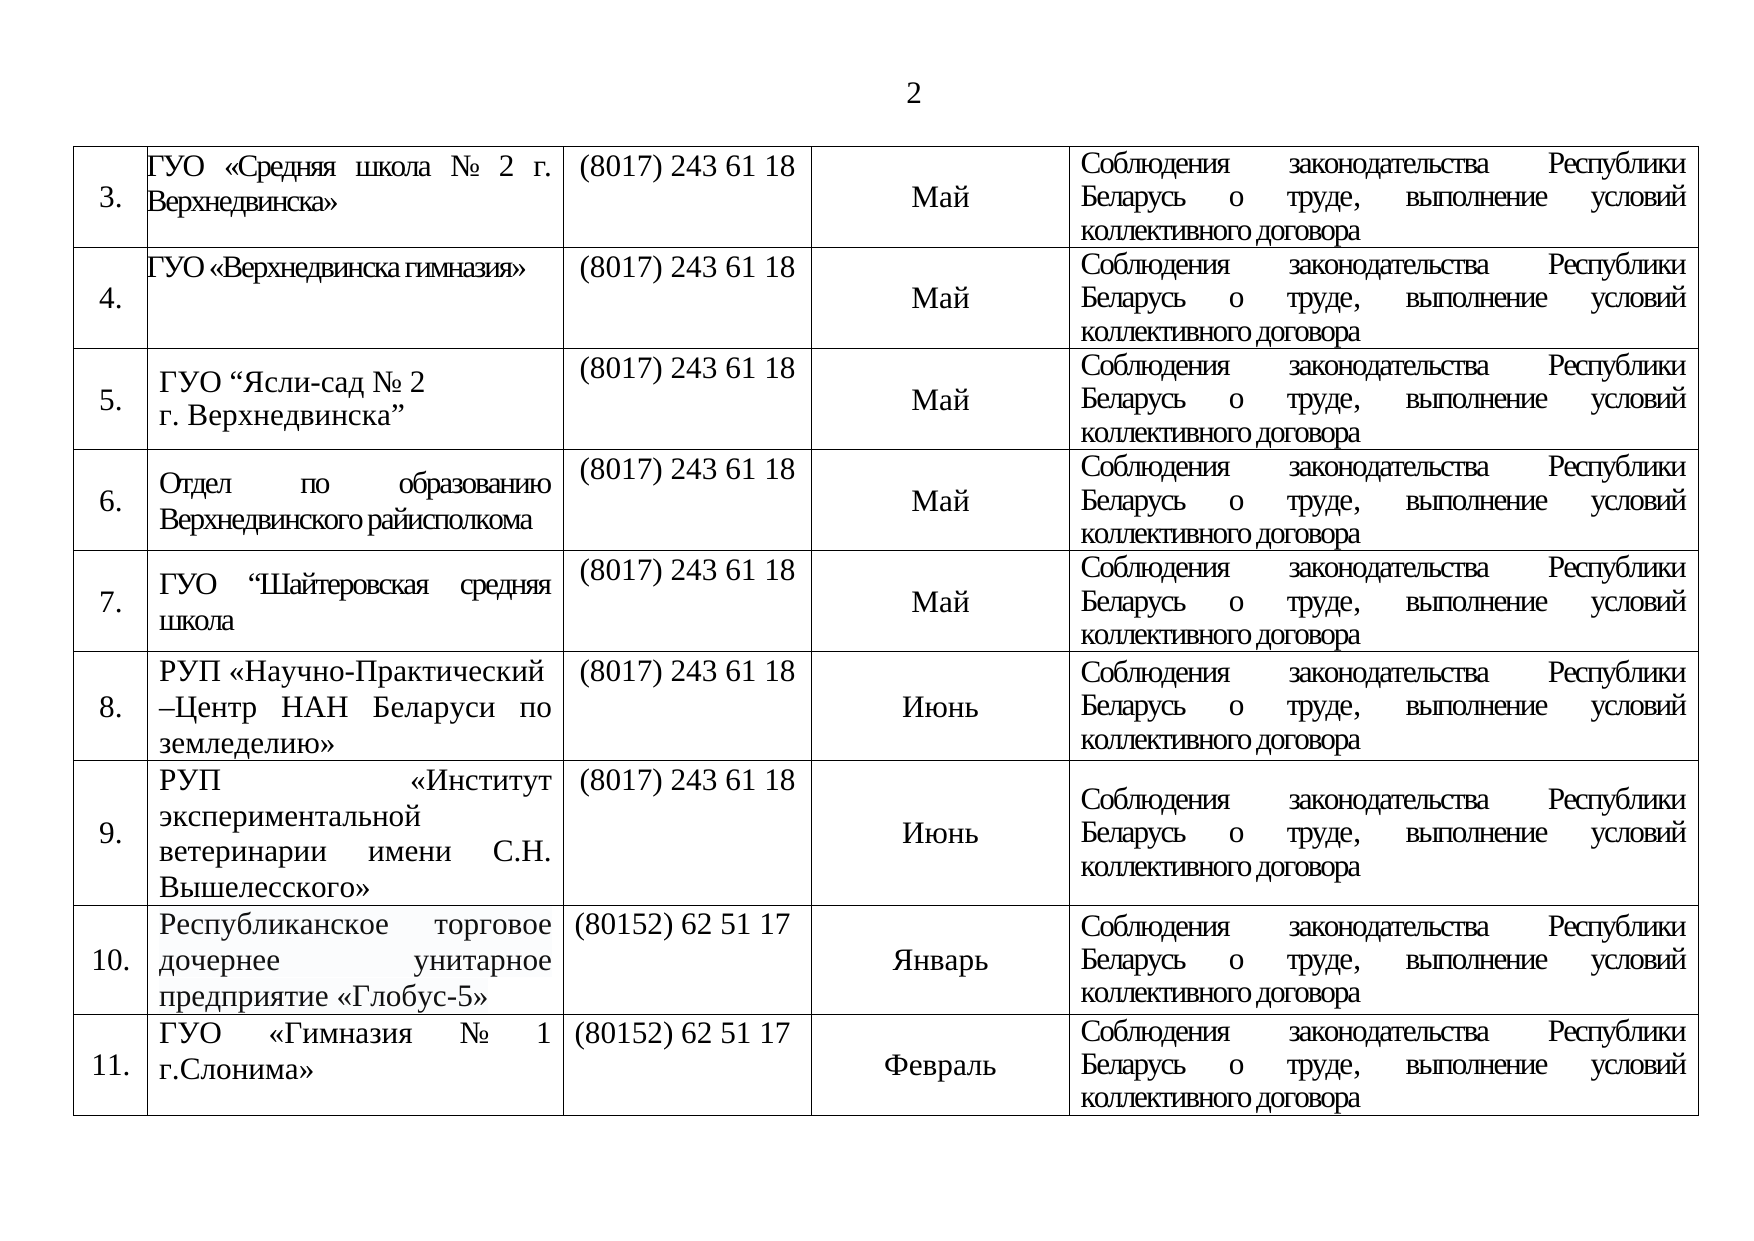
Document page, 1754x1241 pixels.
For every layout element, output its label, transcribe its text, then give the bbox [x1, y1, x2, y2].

table_cell Май [812, 248, 1069, 348]
table_cell 4. [74, 248, 147, 348]
table_cell (8017) 243 61 18 [564, 147, 811, 247]
table_cell 5. [74, 349, 147, 449]
table_cell 11. [74, 1015, 147, 1114]
table_cell Май [812, 450, 1069, 550]
table_cell 7. [74, 551, 147, 651]
table_cell Январь [812, 906, 1069, 1013]
table_cell 9. [74, 761, 147, 904]
table_cell (8017) 243 61 18 [564, 652, 811, 760]
table_cell (8017) 243 61 18 [564, 450, 811, 550]
table_cell Июнь [812, 652, 1069, 760]
table_cell Отдел по образованию Верхнедвинского райисполкома [148, 450, 563, 550]
table_cell 10. [74, 906, 147, 1013]
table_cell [1070, 1015, 1698, 1114]
table_cell Май [812, 349, 1069, 449]
table_cell 8. [74, 652, 147, 760]
table_cell Республиканское торговое дочернее унитарное предприятие «Глобус-5» [148, 906, 563, 1013]
table_cell Соблюдения законодательства Республики Беларусь о труде, выполнение условий коллективного договора [1070, 906, 1698, 1013]
table_cell ГУО «Гимназия № 1 г.Слонима» [148, 1015, 563, 1114]
table_cell Соблюдения законодательства Республики Беларусь о труде, выполнение условий коллективного договора [1070, 652, 1698, 760]
table_cell (80152) 62 51 17 [564, 906, 811, 1013]
table_cell 6. [74, 450, 147, 550]
table_cell ГУО «Верхнедвинска гимназия» [148, 248, 563, 348]
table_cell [1070, 147, 1698, 247]
table_cell Соблюдения законодательства Республики Беларусь о труде, выполнение условий коллективного договора [1070, 349, 1698, 449]
table_cell (8017) 243 61 18 [564, 349, 811, 449]
table_cell РУП «Научно-Практический –Центр НАН Беларуси по земледелию» [148, 652, 563, 760]
table_cell Май [812, 147, 1069, 247]
table_cell ГУО “Шайтеровская средняя школа [148, 551, 563, 651]
table_cell (8017) 243 61 18 [564, 551, 811, 651]
table_cell 3. [74, 147, 147, 247]
table_cell РУП «Институт экспериментальной ветеринарии имени С.Н. Вышелесского» [148, 761, 563, 904]
table_cell Соблюдения законодательства Республики Беларусь о труде, выполнение условий коллективного договора [1070, 248, 1698, 348]
table_cell Соблюдения законодательства Республики Беларусь о труде, выполнение условий коллективного договора [1070, 450, 1698, 550]
table_cell Июнь [812, 761, 1069, 904]
table_cell ГУО “Ясли-сад № 2 г. Верхнедвинска” [148, 349, 563, 449]
table_cell (8017) 243 61 18 [564, 248, 811, 348]
table_cell ГУО «Средняя школа № 2 г. Верхнедвинска» [148, 147, 563, 247]
table_cell Февраль [812, 1015, 1069, 1114]
table_cell (8017) 243 61 18 [564, 761, 811, 904]
table_cell Май [812, 551, 1069, 651]
table_cell Соблюдения законодательства Республики Беларусь о труде, выполнение условий коллективного договора [1070, 551, 1698, 651]
table_cell (80152) 62 51 17 [564, 1015, 811, 1114]
table_cell Соблюдения законодательства Республики Беларусь о труде, выполнение условий коллективного договора [1070, 761, 1698, 904]
